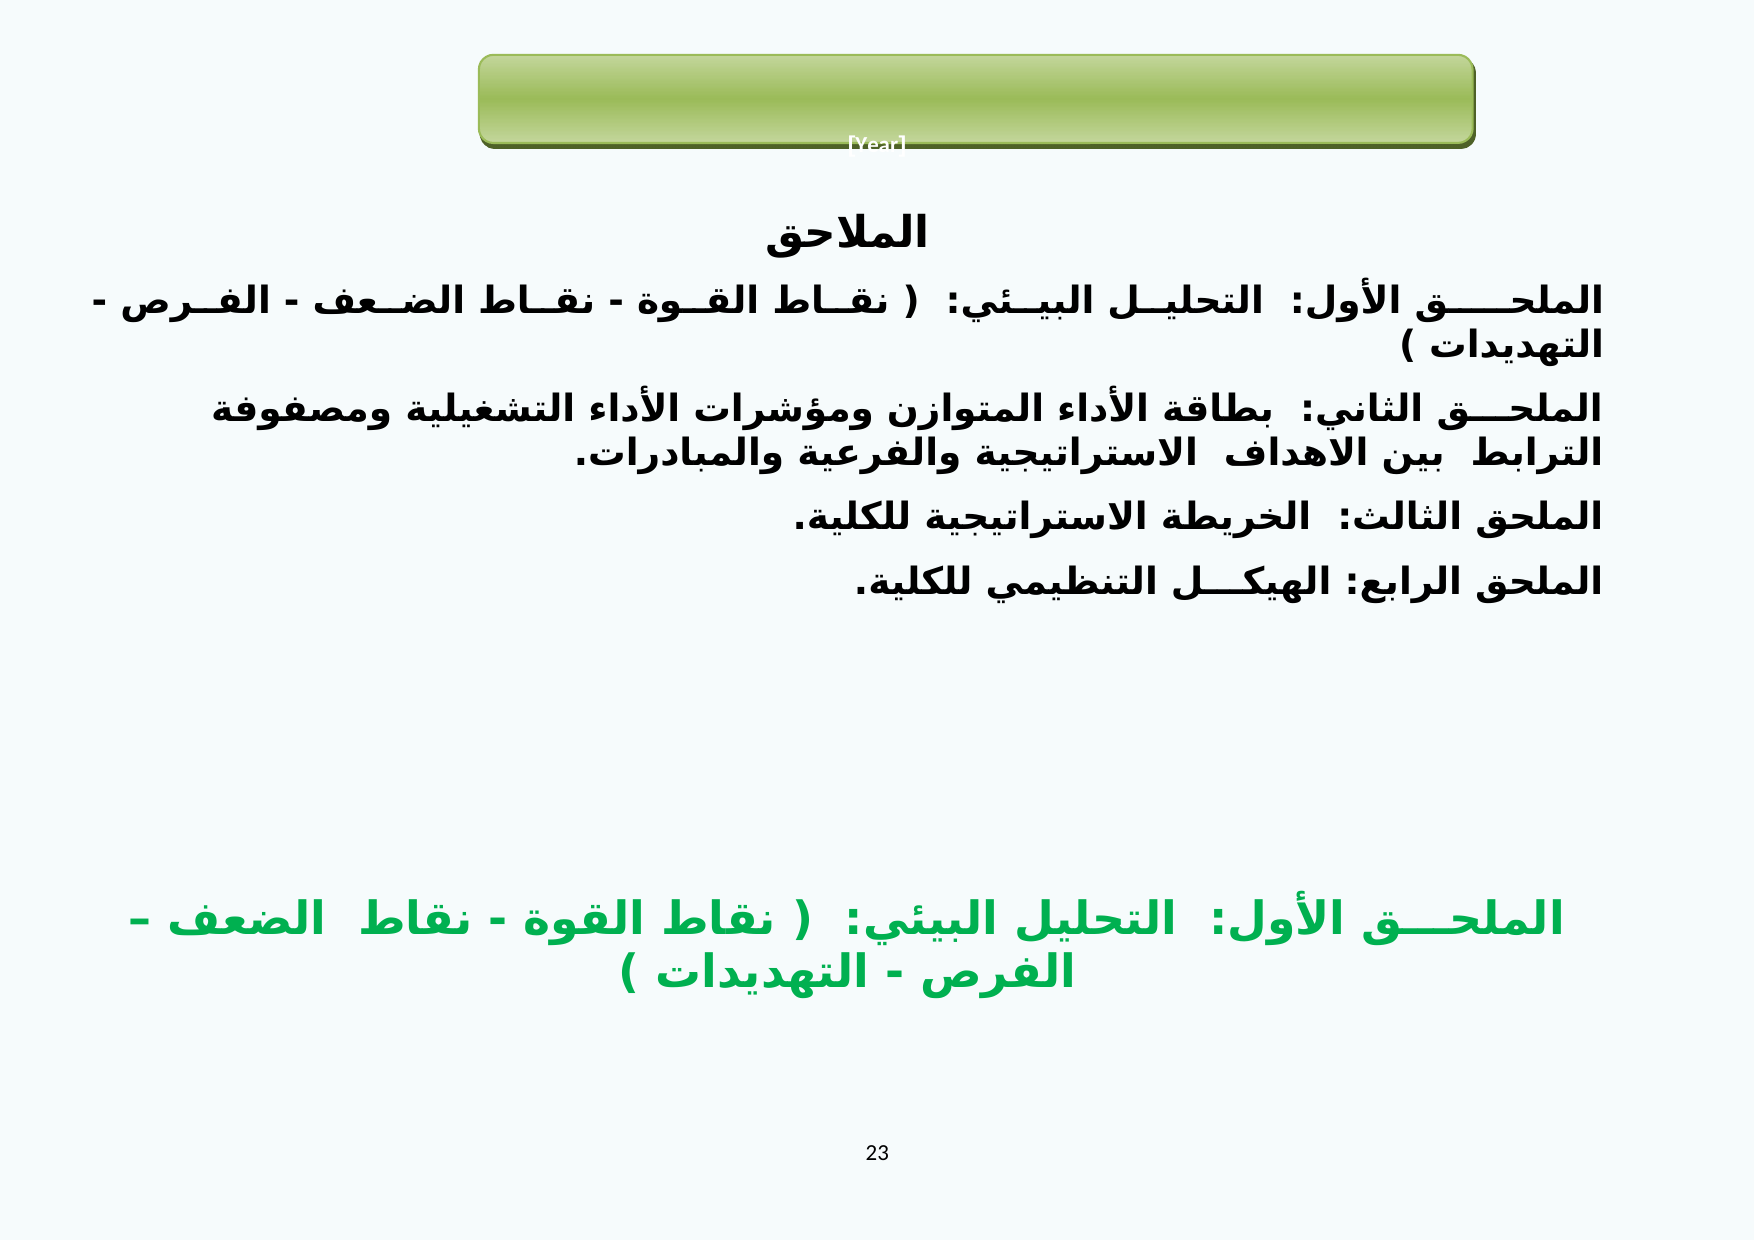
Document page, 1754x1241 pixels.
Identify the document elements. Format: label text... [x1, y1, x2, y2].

text الملحق الرابع: الهيكـــل التنظيمي للكلية. [91, 559, 1604, 603]
text الملحق الثالث: الخريطة الاستراتيجية للكلية. [91, 495, 1604, 538]
text الملحـــق الأول: التحليل البيئي: ( نقاط القوة - نقاط الضعف – الفرص - التهديدات ) [91, 892, 1604, 998]
text الملحـــق الثاني: بطاقة الأداء المتوازن ومؤشرات الأداء التشغيلية ومصفوفة الترابط بين الاهداف الاستراتيجية والفرعية والمبادرات. [91, 387, 1604, 474]
text الملاحق [91, 207, 1604, 258]
text الملحـــق الأول: التحليل البيئي: ( نقاط القوة - نقاط الضعف - الفرص - التهديدات ) [91, 278, 1604, 366]
